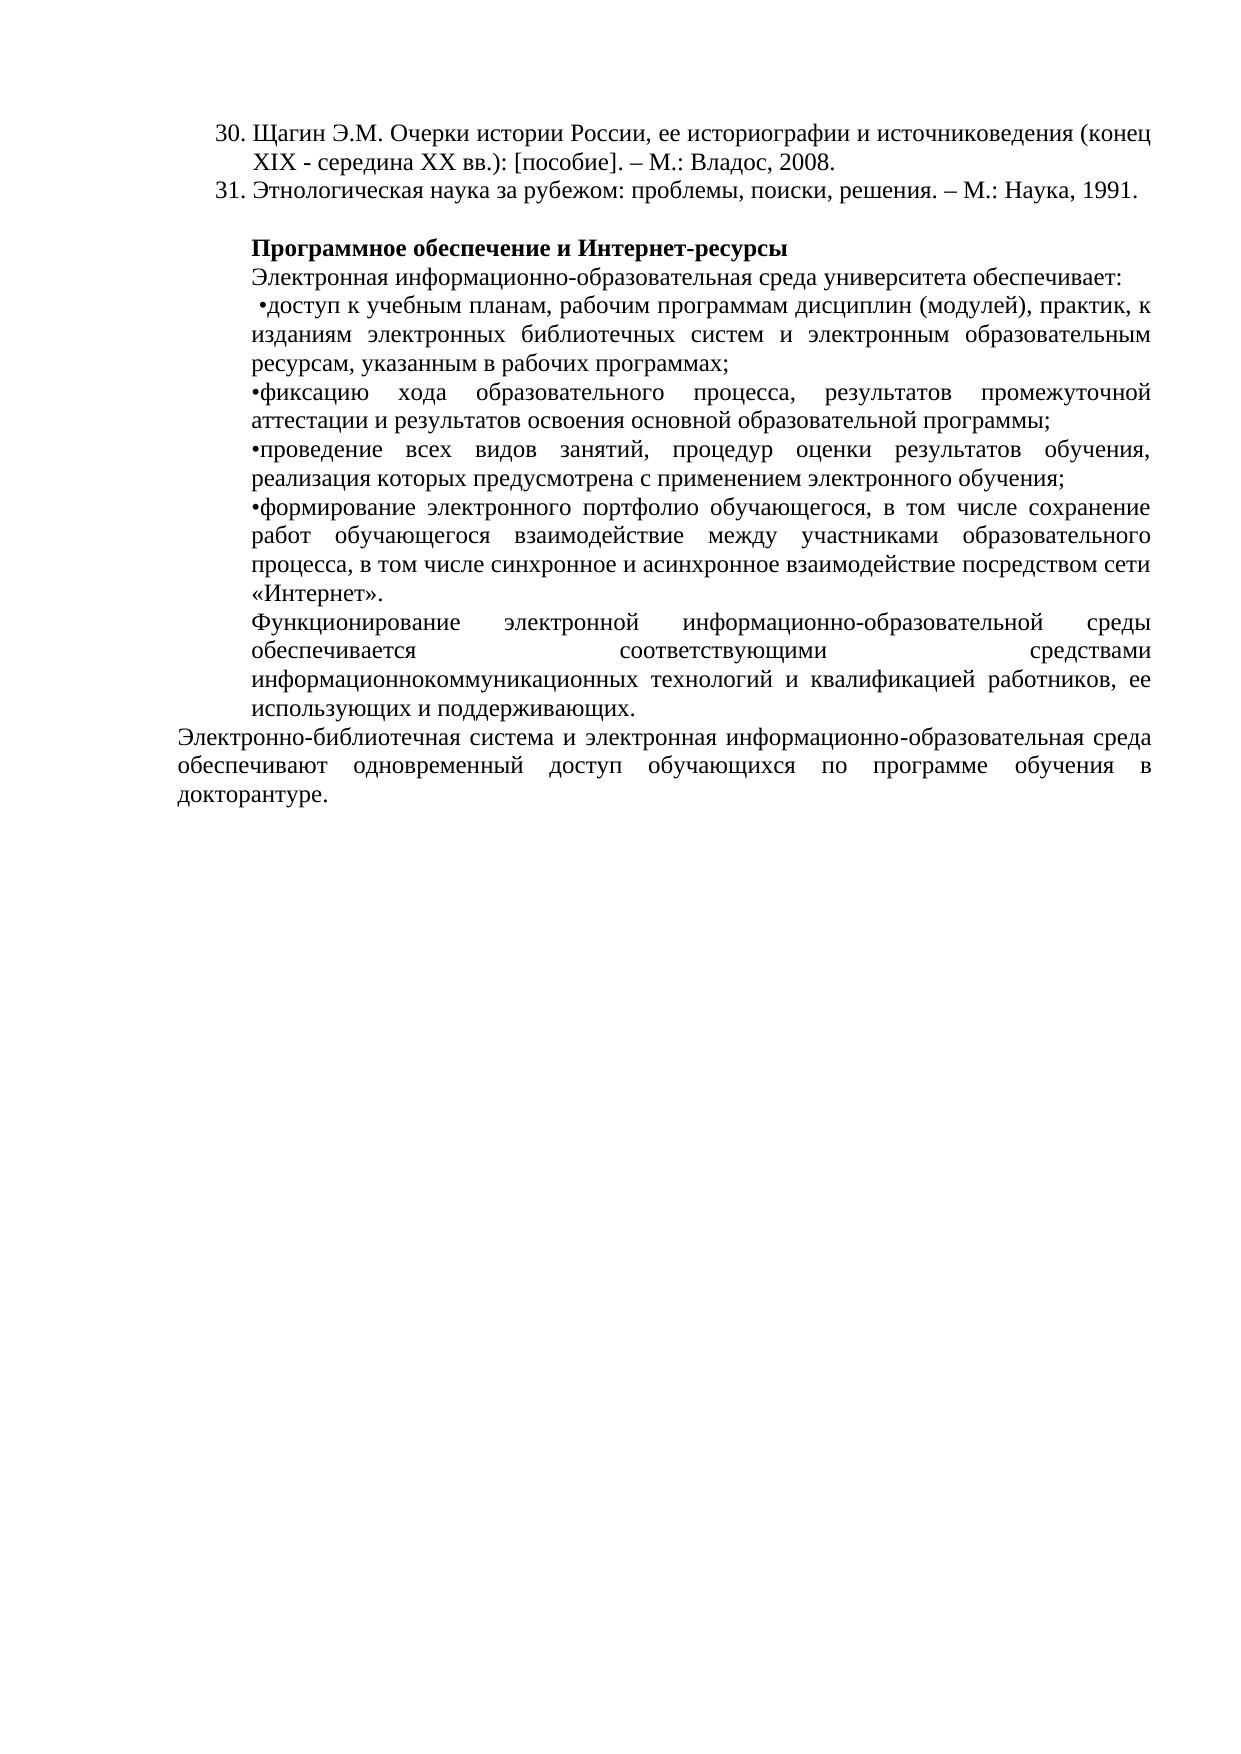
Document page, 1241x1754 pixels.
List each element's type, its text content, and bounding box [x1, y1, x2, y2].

list Этнологическая наука за рубежом: проблемы, поиски, решения. – М.: Наука, 1991. [215, 176, 1152, 204]
list Щагин Э.М. Очерки истории России, ее историографии и источниковедения (конец XIX - середина XX вв.): [пособие]. – М.: Владос, 2008. [215, 118, 1152, 176]
text Электронно-библиотечная система и электронная информационно-образовательная среда обеспечивают одновременный доступ обучающихся по программе обучения в докторантуре. [177, 722, 1152, 808]
text Программное обеспечение и Интернет-ресурсы [251, 233, 1152, 262]
text •проведение всех видов занятий, процедур оценки результатов обучения, реализация которых предусмотрена с применением электронного обучения; [251, 434, 1152, 492]
text Функционирование электронной информационно-образовательной среды обеспечивается соответствующими средствами информационнокоммуникационных технологий и квалификацией работников, ее использующих и поддерживающих. [251, 607, 1152, 722]
text •фиксацию хода образовательного процесса, результатов промежуточной аттестации и результатов освоения основной образовательной программы; [251, 377, 1152, 434]
text •формирование электронного портфолио обучающегося, в том числе сохранение работ обучающегося взаимодействие между участниками образовательного процесса, в том числе синхронное и асинхронное взаимодействие посредством сети «Интернет». [251, 492, 1152, 607]
text •доступ к учебным планам, рабочим программам дисциплин (модулей), практик, к изданиям электронных библиотечных систем и электронным образовательным ресурсам, указанным в рабочих программах; [251, 291, 1152, 377]
text Электронная информационно-образовательная среда университета обеспечивает: [251, 262, 1152, 291]
